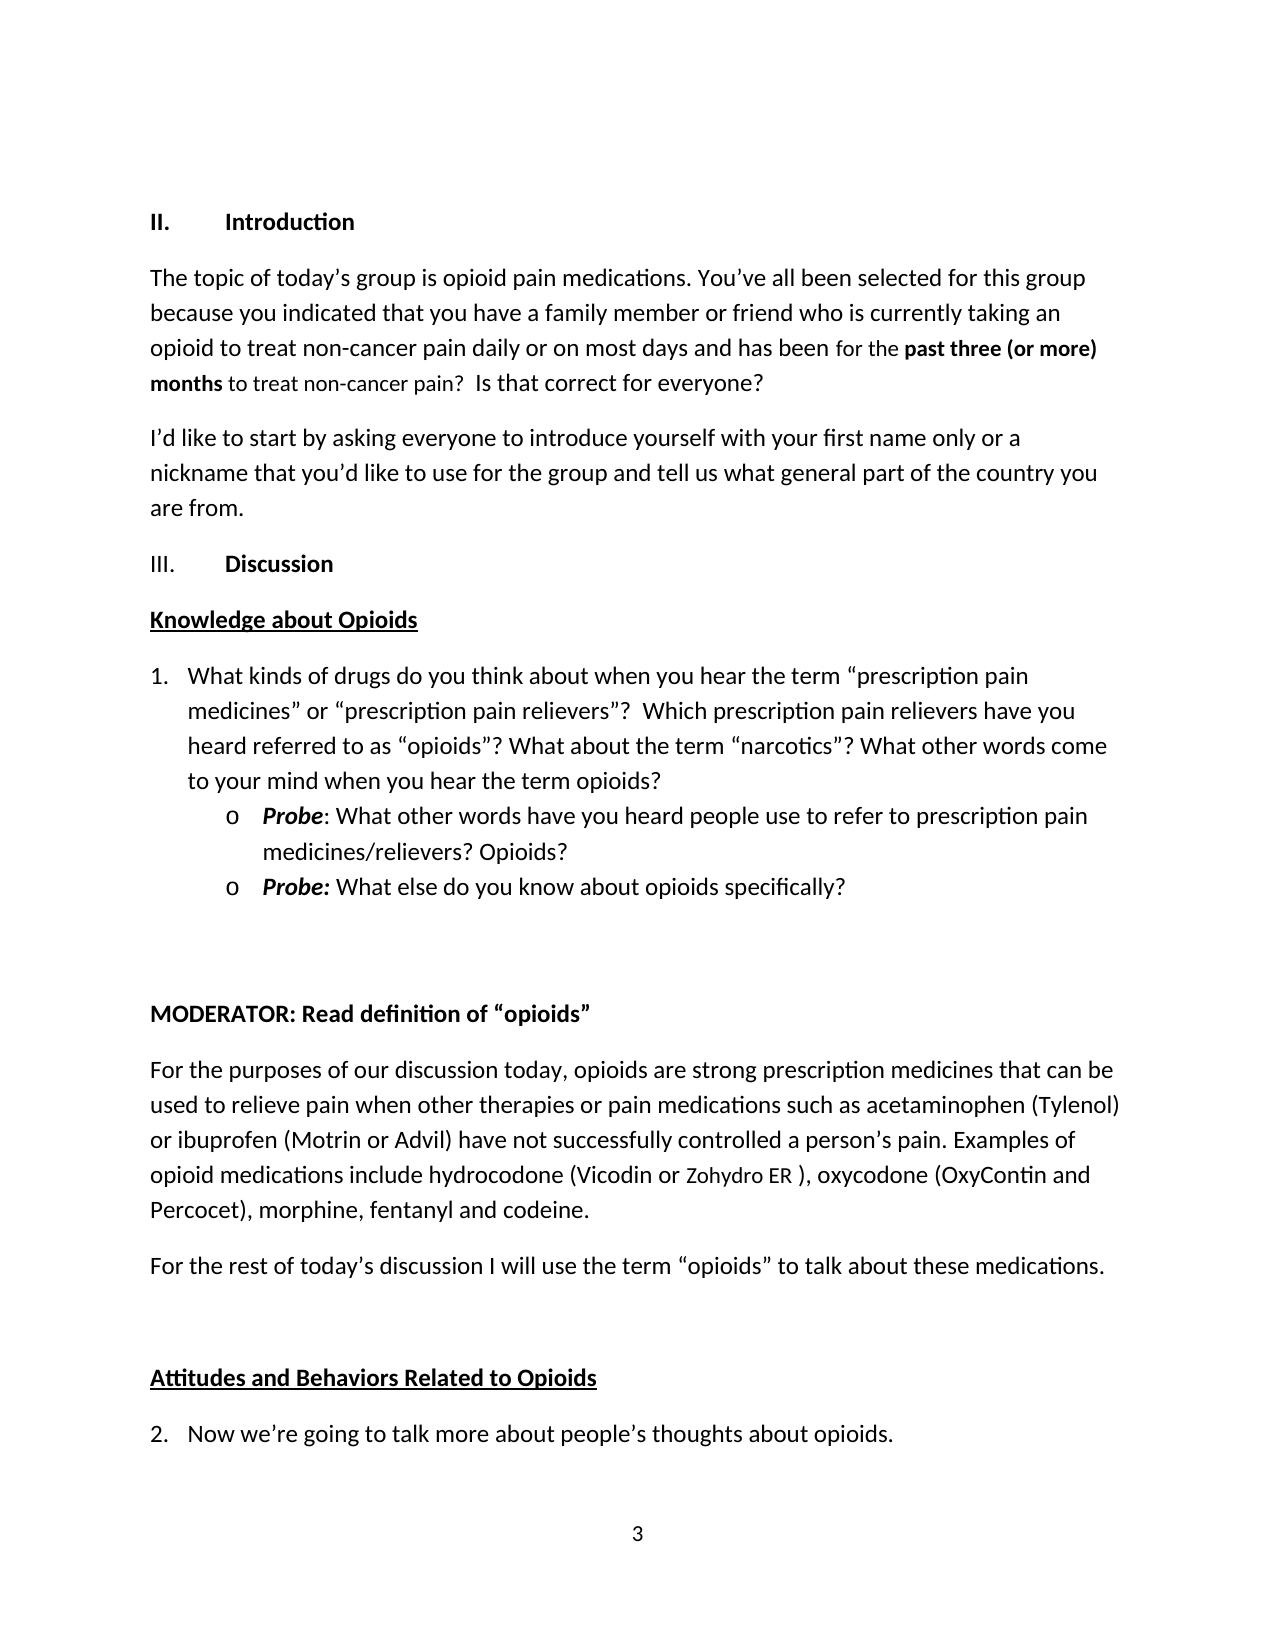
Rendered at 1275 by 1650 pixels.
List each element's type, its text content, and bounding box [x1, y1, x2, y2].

text I’d like to start by asking everyone to introduce yourself with your first name only or a nickname that you’d like to use for the group and tell us what general part of the country you are from. [150, 422, 1125, 523]
list What kinds of drugs do you think about when you hear the term “prescription pain medicines” or “prescription pain relievers”? Which prescription pain relievers have you heard referred to as “opioids”? What about the term “narcotics”? What other words come to your mind when you hear the term opioids? [150, 660, 1125, 796]
list Introduction [150, 206, 1125, 236]
text Knowledge about Opioids [150, 604, 1125, 635]
list Probe: What else do you know about opioids specifically? [225, 871, 1125, 903]
text For the rest of today’s discussion I will use the term “opioids” to talk about these medications. [150, 1250, 1125, 1281]
text The topic of today’s group is opioid pain medications. You’ve all been selected for this group because you indicated that you have a family member or friend who is currently taking an opioid to treat non-cancer pain daily or on most days and has been for the past three (or more) months to treat non-cancer pain? Is that correct for everyone? [150, 262, 1125, 397]
list Probe: What other words have you heard people use to refer to prescription pain medicines/relievers? Opioids? [225, 800, 1125, 867]
text MODERATOR: Read definition of “opioids” [150, 998, 1125, 1029]
list Now we’re going to talk more about people’s thoughts about opioids. [150, 1418, 1125, 1448]
text Attitudes and Behaviors Related to Opioids [150, 1362, 1125, 1392]
list Discussion [150, 548, 1125, 579]
text For the purposes of our discussion today, opioids are strong prescription medicines that can be used to relieve pain when other therapies or pain medications such as acetaminophen (Tylenol) or ibuprofen (Motrin or Advil) have not successfully controlled a person’s pain. Examples of opioid medications include hydrocodone (Vicodin or Zohydro ER ), oxycodone (OxyContin and Percocet), morphine, fentanyl and codeine. [150, 1054, 1125, 1225]
